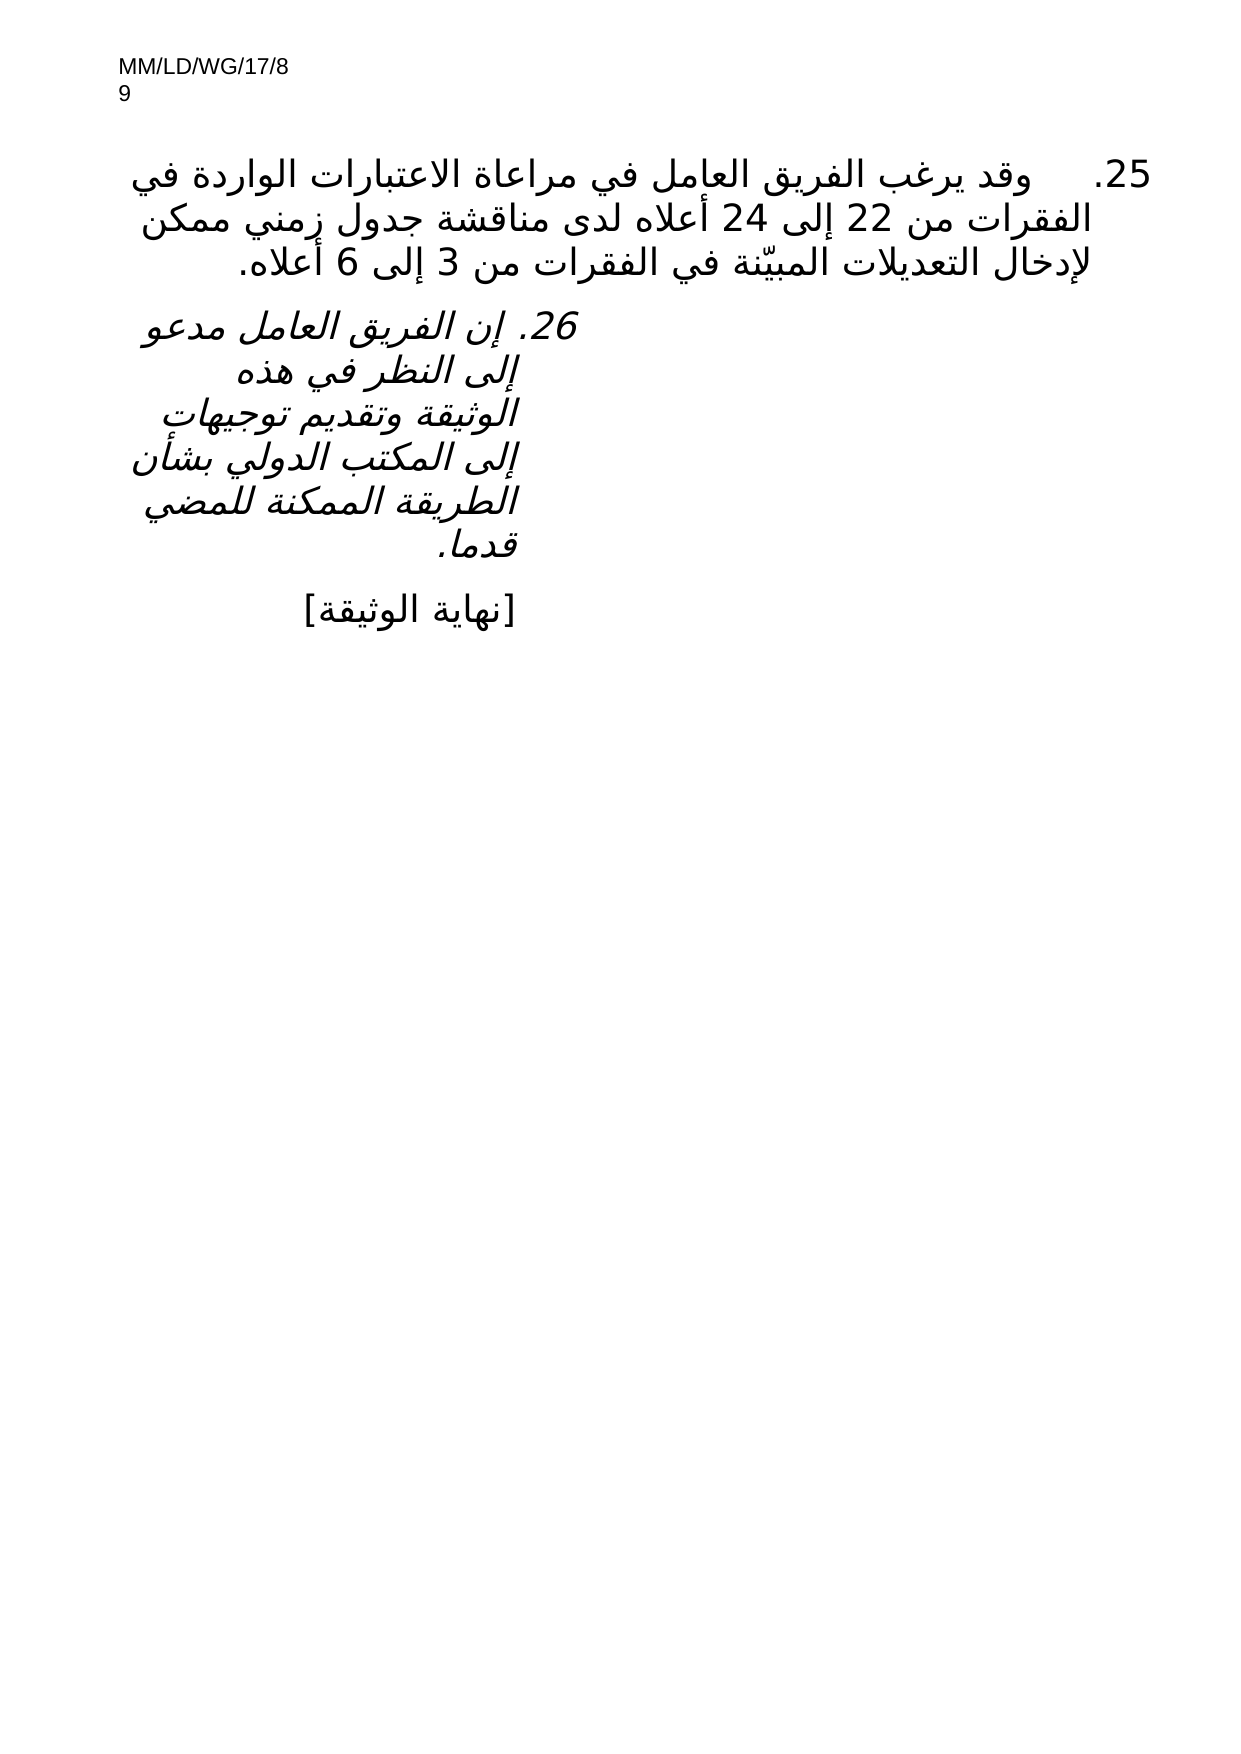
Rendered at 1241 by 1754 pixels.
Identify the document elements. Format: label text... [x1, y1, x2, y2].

text إن الفريق العامل مدعو إلى النظر في هذه الوثيقة وتقديم توجيهات إلى المكتب الدولي بشأن الطريقة الممكنة للمضي قدما. [118, 305, 516, 567]
text وقد يرغب الفريق العامل في مراعاة الاعتبارات الواردة في الفقرات من 22 إلى 24 أعلاه لدى مناقشة جدول زمني ممكن لإدخال التعديلات المبيّنة في الفقرات من 3 إلى 6 أعلاه. [118, 153, 1092, 284]
text [نهاية الوثيقة] [118, 587, 516, 631]
